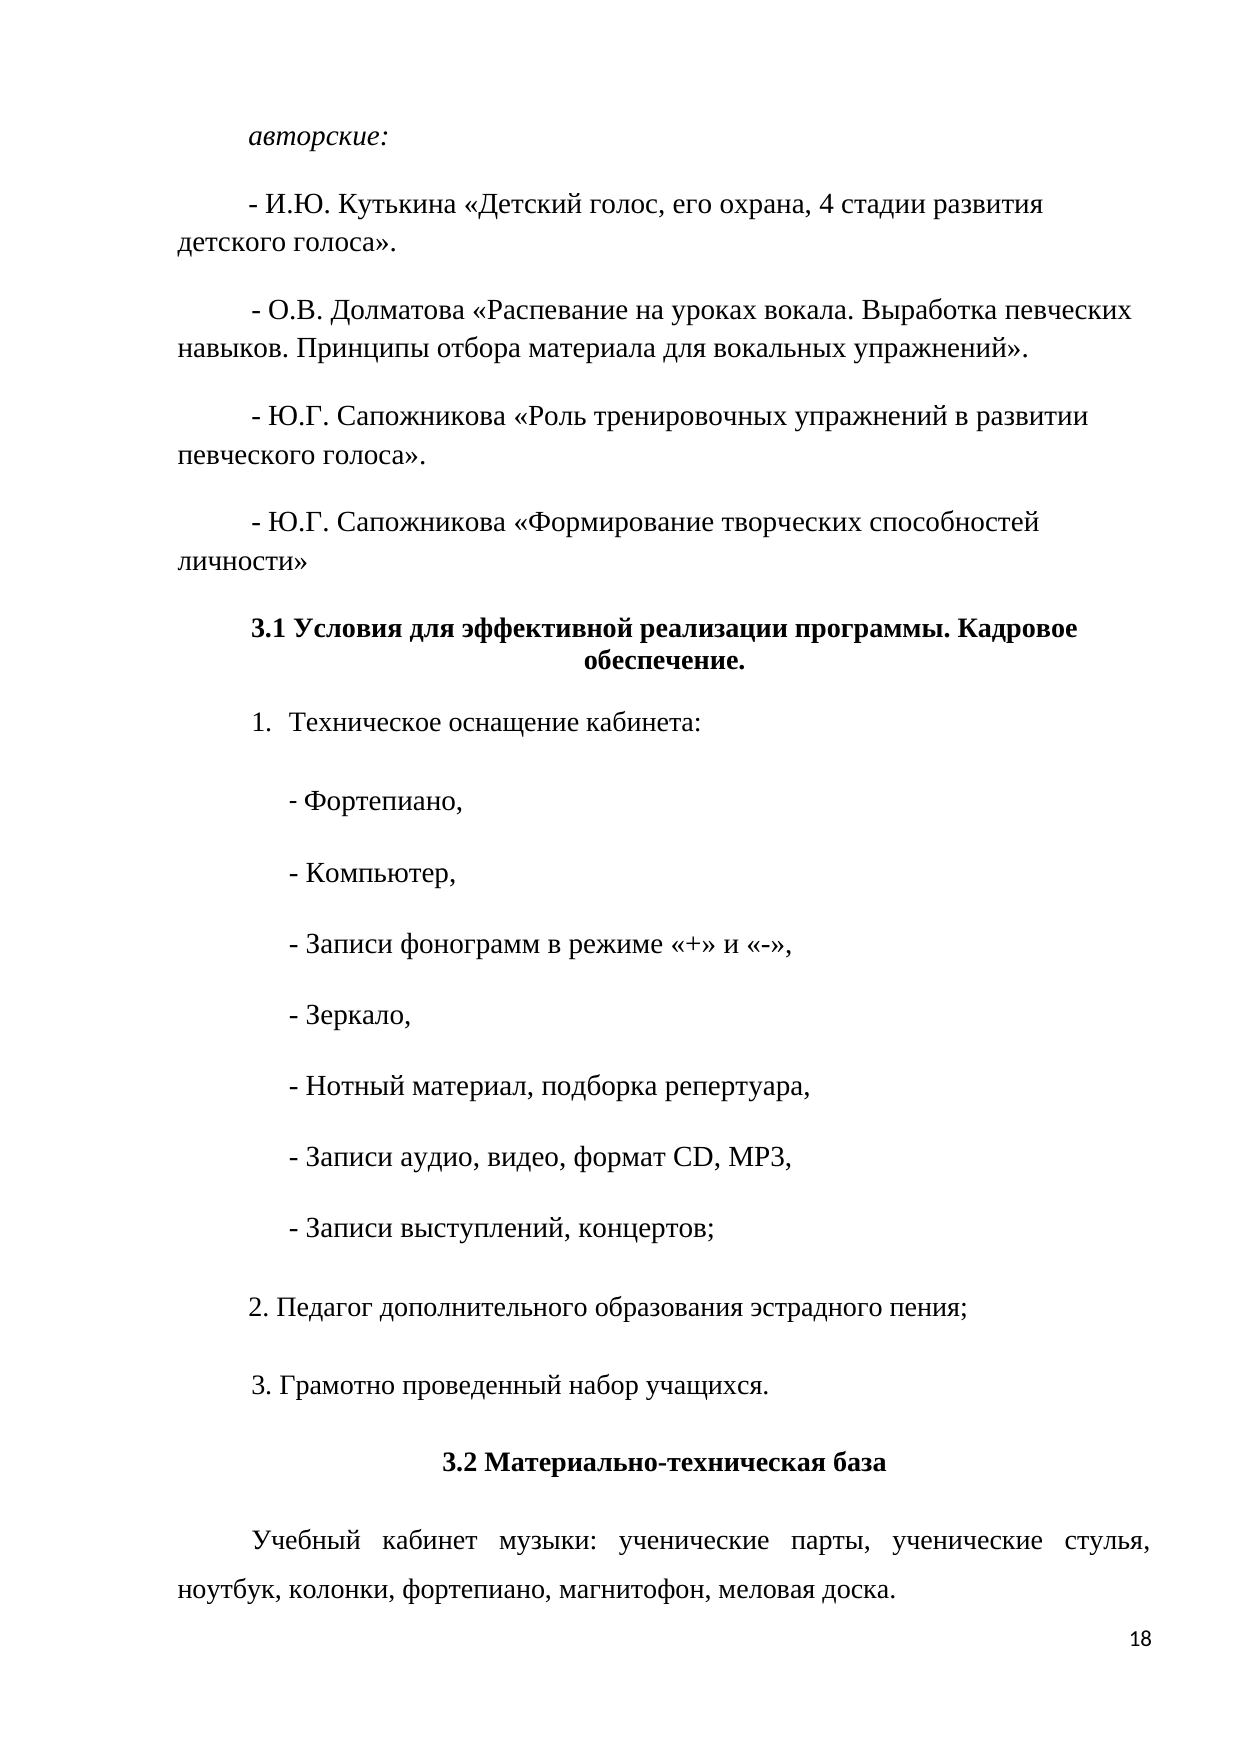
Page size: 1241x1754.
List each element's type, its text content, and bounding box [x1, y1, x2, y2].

text авторские: [177, 118, 1152, 152]
text - Фортепиано, [215, 782, 1152, 817]
text - Ю.Г. Сапожникова «Роль тренировочных упражнений в развитии певческого голоса». [177, 398, 1152, 470]
text - И.Ю. Кутькина «Детский голос, его охрана, 4 стадии развития детского голоса». [177, 186, 1152, 258]
text - Компьютер, [215, 855, 1152, 888]
text - Записи аудио, видео, формат CD, MP3, [215, 1139, 1152, 1173]
text 3. Грамотно проведенный набор учащихся. [177, 1368, 1152, 1400]
text - Ю.Г. Сапожникова «Формирование творческих способностей личности» [177, 504, 1152, 577]
text - Записи выступлений, концертов; [215, 1211, 1152, 1244]
text - О.В. Долматова «Распевание на уроках вокала. Выработка певческих навыков. Принципы отбора материала для вокальных упражнений». [177, 292, 1152, 364]
text 3.1 Условия для эффективной реализации программы. Кадровое обеспечение. [177, 611, 1152, 676]
text 2. Педагог дополнительного образования эстрадного пения; [177, 1290, 1152, 1322]
text - Нотный материал, подборка репертуара, [215, 1068, 1152, 1102]
text Учебный кабинет музыки: ученические парты, ученические стулья, ноутбук, колонки, фортепиано, магнитофон, меловая доска. [177, 1523, 1152, 1604]
text - Зеркало, [215, 997, 1152, 1031]
text 3.2 Материально-техническая база [177, 1446, 1152, 1478]
list Техническое оснащение кабинета: [251, 705, 1152, 737]
text - Записи фонограмм в режиме «+» и «-», [215, 926, 1152, 959]
